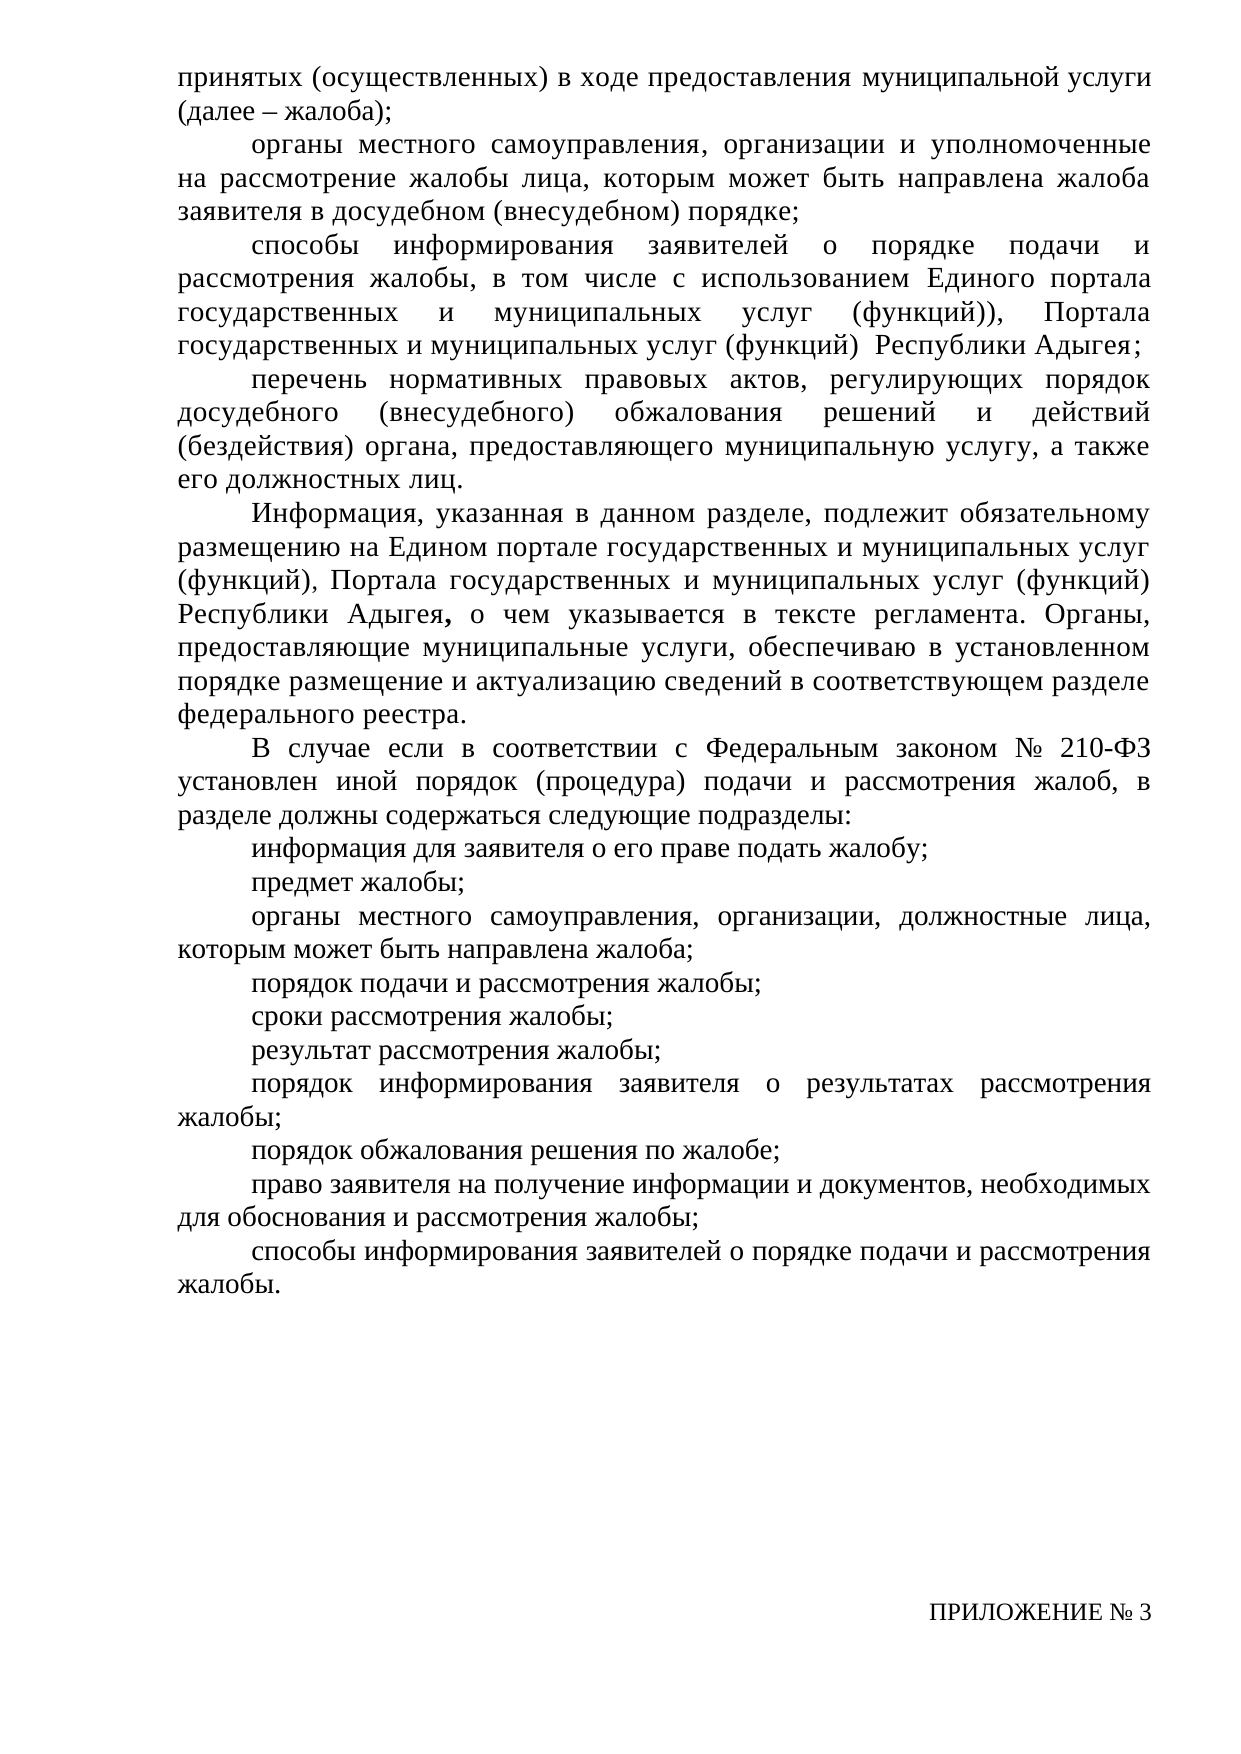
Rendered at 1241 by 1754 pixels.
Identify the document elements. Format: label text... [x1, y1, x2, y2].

text органы местного самоуправления, организации и уполномоченные на рассмотрение жалобы лица, которым может быть направлена жалоба заявителя в досудебном (внесудебном) порядке; [177, 126, 1152, 227]
text предмет жалобы; [177, 864, 1152, 898]
text порядок информирования заявителя о результатах рассмотрения жалобы; [177, 1065, 1152, 1132]
text право заявителя на получение информации и документов, необходимых для обоснования и рассмотрения жалобы; [177, 1166, 1152, 1233]
text ПРИЛОЖЕНИЕ № 3 [694, 1597, 1152, 1626]
text перечень нормативных правовых актов, регулирующих порядок досудебного (внесудебного) обжалования решений и действий (бездействия) органа, предоставляющего муниципальную услугу, а также его должностных лиц. [177, 361, 1152, 495]
text информация для заявителя о его праве подать жалобу; [177, 831, 1152, 864]
text органы местного самоуправления, организации, должностные лица, которым может быть направлена жалоба; [177, 898, 1152, 965]
text сроки рассмотрения жалобы; [177, 998, 1152, 1032]
text способы информирования заявителей о порядке подачи и рассмотрения жалобы, в том числе с использованием Единого портала государственных и муниципальных услуг (функций)), Портала государственных и муниципальных услуг (функций) Республики Адыгея; [177, 227, 1152, 361]
text способы информирования заявителей о порядке подачи и рассмотрения жалобы. [177, 1233, 1152, 1300]
text В случае если в соответствии с Федеральным законом № 210-ФЗ установлен иной порядок (процедура) подачи и рассмотрения жалоб, в разделе должны содержаться следующие подразделы: [177, 730, 1152, 831]
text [177, 59, 1152, 126]
text результат рассмотрения жалобы; [177, 1032, 1152, 1065]
text Информация, указанная в данном разделе, подлежит обязательному размещению на Едином портале государственных и муниципальных услуг (функций), Портала государственных и муниципальных услуг (функций) Республики Адыгея, о чем указывается в тексте регламента. Органы, предоставляющие муниципальные услуги, обеспечиваю в установленном порядке размещение и актуализацию сведений в соответствующем разделе федерального реестра. [177, 495, 1152, 730]
text порядок обжалования решения по жалобе; [177, 1132, 1152, 1166]
text порядок подачи и рассмотрения жалобы; [177, 965, 1152, 998]
